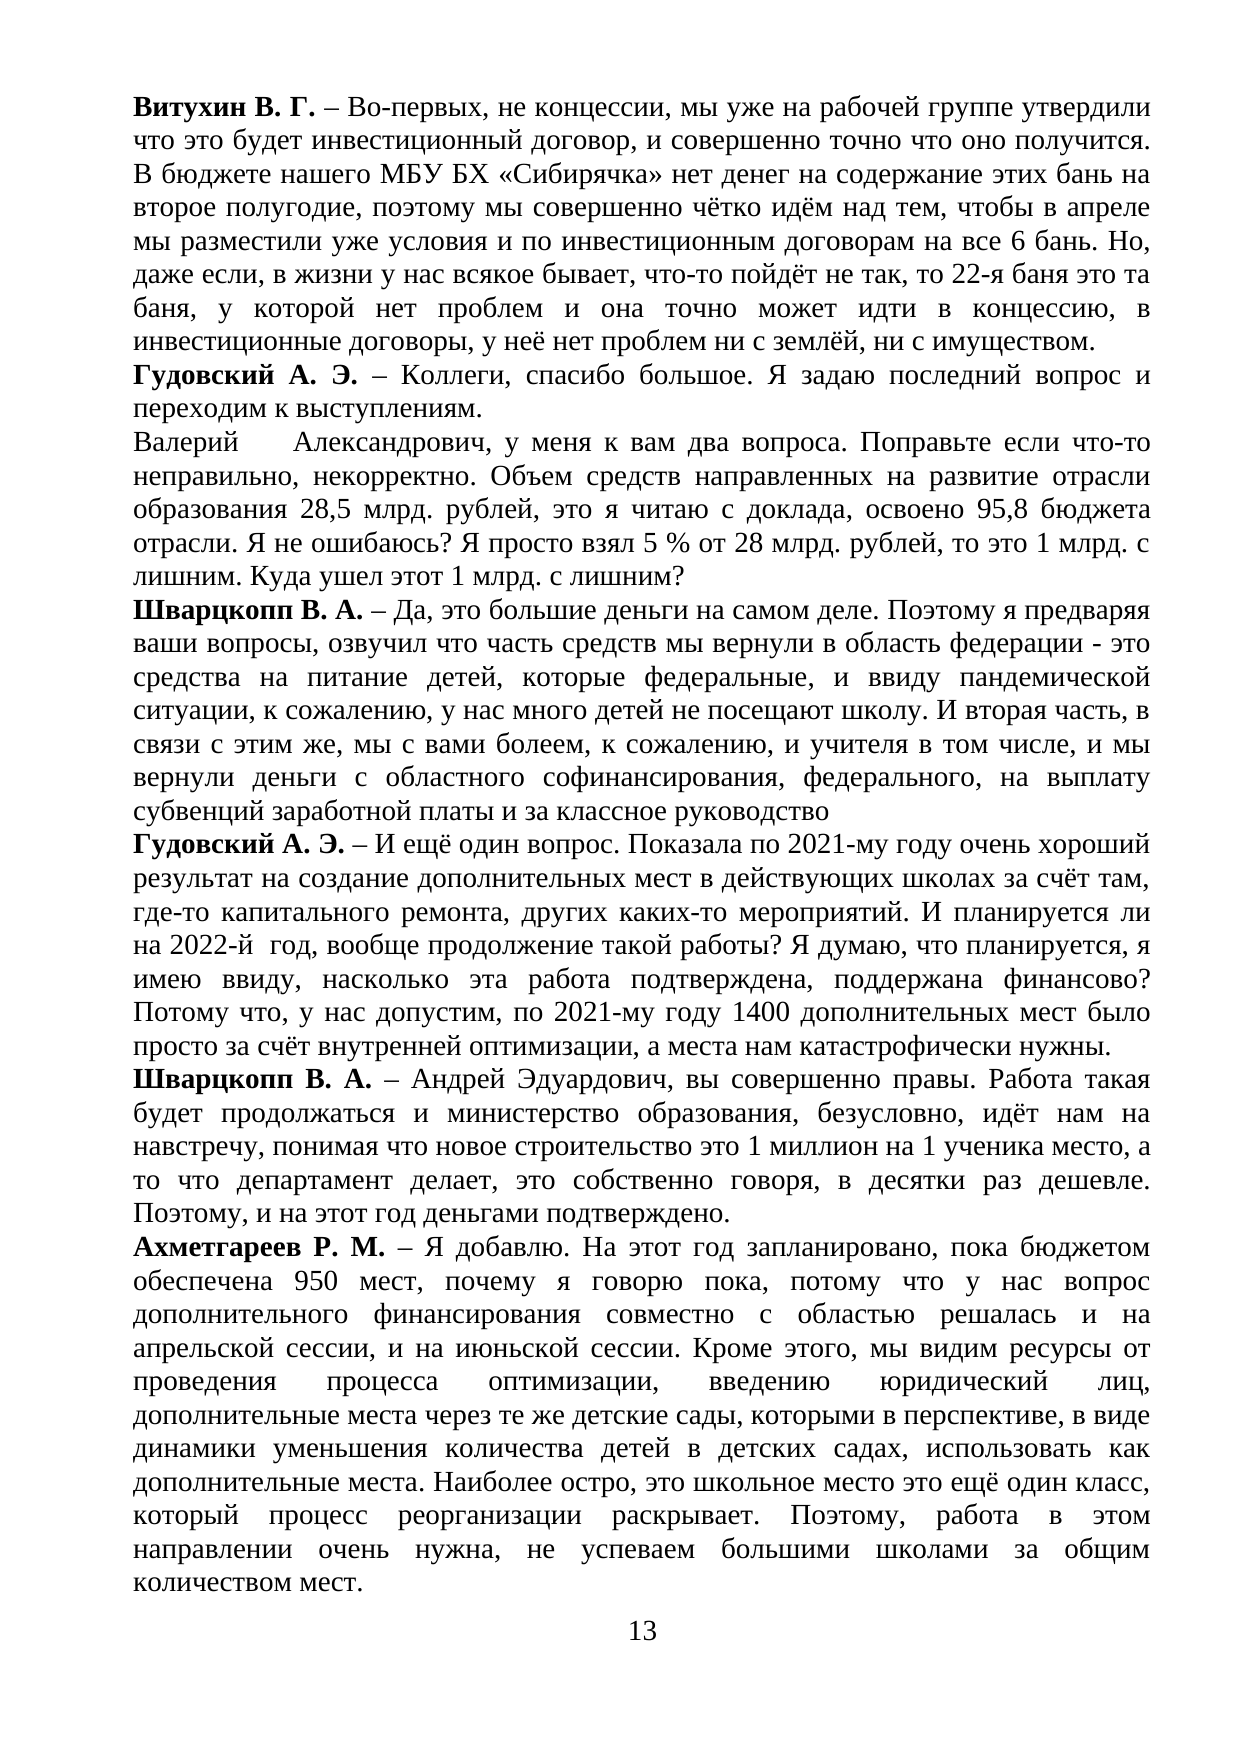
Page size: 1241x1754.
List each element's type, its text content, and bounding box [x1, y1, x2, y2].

text Гудовский А. Э. – Коллеги, спасибо большое. Я задаю последний вопрос и переходим к выступлениям. [133, 357, 1152, 424]
text Ахметгареев Р. М. – Я добавлю. На этот год запланировано, пока бюджетом обеспечена 950 мест, почему я говорю пока, потому что у нас вопрос дополнительного финансирования совместно с областью решалась и на апрельской сессии, и на июньской сессии. Кроме этого, мы видим ресурсы от проведения процесса оптимизации, введению юридический лиц, дополнительные места через те же детские сады, которыми в перспективе, в виде динамики уменьшения количества детей в детских садах, использовать как дополнительные места. Наиболее остро, это школьное место это ещё один класс, который процесс реорганизации раскрывает. Поэтому, работа в этом направлении очень нужна, не успеваем большими школами за общим количеством мест. [133, 1229, 1152, 1598]
text Шварцкопп В. А. – Да, это большие деньги на самом деле. Поэтому я предваряя ваши вопросы, озвучил что часть средств мы вернули в область федерации - это средства на питание детей, которые федеральные, и ввиду пандемической ситуации, к сожалению, у нас много детей не посещают школу. И вторая часть, в связи с этим же, мы с вами болеем, к сожалению, и учителя в том числе, и мы вернули деньги с областного софинансирования, федерального, на выплату субвенций заработной платы и за классное руководство [133, 592, 1152, 827]
text Гудовский А. Э. – И ещё один вопрос. Показала по 2021-му году очень хороший результат на создание дополнительных мест в действующих школах за счёт там, где-то капитального ремонта, других каких-то мероприятий. И планируется ли на 2022-й год, вообще продолжение такой работы? Я думаю, что планируется, я имею ввиду, насколько эта работа подтверждена, поддержана финансово? Потому что, у нас допустим, по 2021-му году 1400 дополнительных мест было просто за счёт внутренней оптимизации, а места нам катастрофически нужны. [133, 827, 1152, 1061]
text Шварцкопп В. А. – Андрей Эдуардович, вы совершенно правы. Работа такая будет продолжаться и министерство образования, безусловно, идёт нам на навстречу, понимая что новое строительство это 1 миллион на 1 ученика место, а то что департамент делает, это собственно говоря, в десятки раз дешевле. Поэтому, и на этот год деньгами подтверждено. [133, 1061, 1152, 1229]
text Валерий Александрович, у меня к вам два вопроса. Поправьте если что-то неправильно, некорректно. Объем средств направленных на развитие отрасли образования 28,5 млрд. рублей, это я читаю с доклада, освоено 95,8 бюджета отрасли. Я не ошибаюсь? Я просто взял 5 % от 28 млрд. рублей, то это 1 млрд. с лишним. Куда ушел этот 1 млрд. с лишним? [133, 424, 1152, 592]
text Витухин В. Г. – Во-первых, не концессии, мы уже на рабочей группе утвердили что это будет инвестиционный договор, и совершенно точно что оно получится. В бюджете нашего МБУ БХ «Сибирячка» нет денег на содержание этих бань на второе полугодие, поэтому мы совершенно чётко идём над тем, чтобы в апреле мы разместили уже условия и по инвестиционным договорам на все 6 бань. Но, даже если, в жизни у нас всякое бывает, что-то пойдёт не так, то 22-я баня это та баня, у которой нет проблем и она точно может идти в концессию, в инвестиционные договоры, у неё нет проблем ни с землёй, ни с имуществом. [133, 89, 1152, 357]
